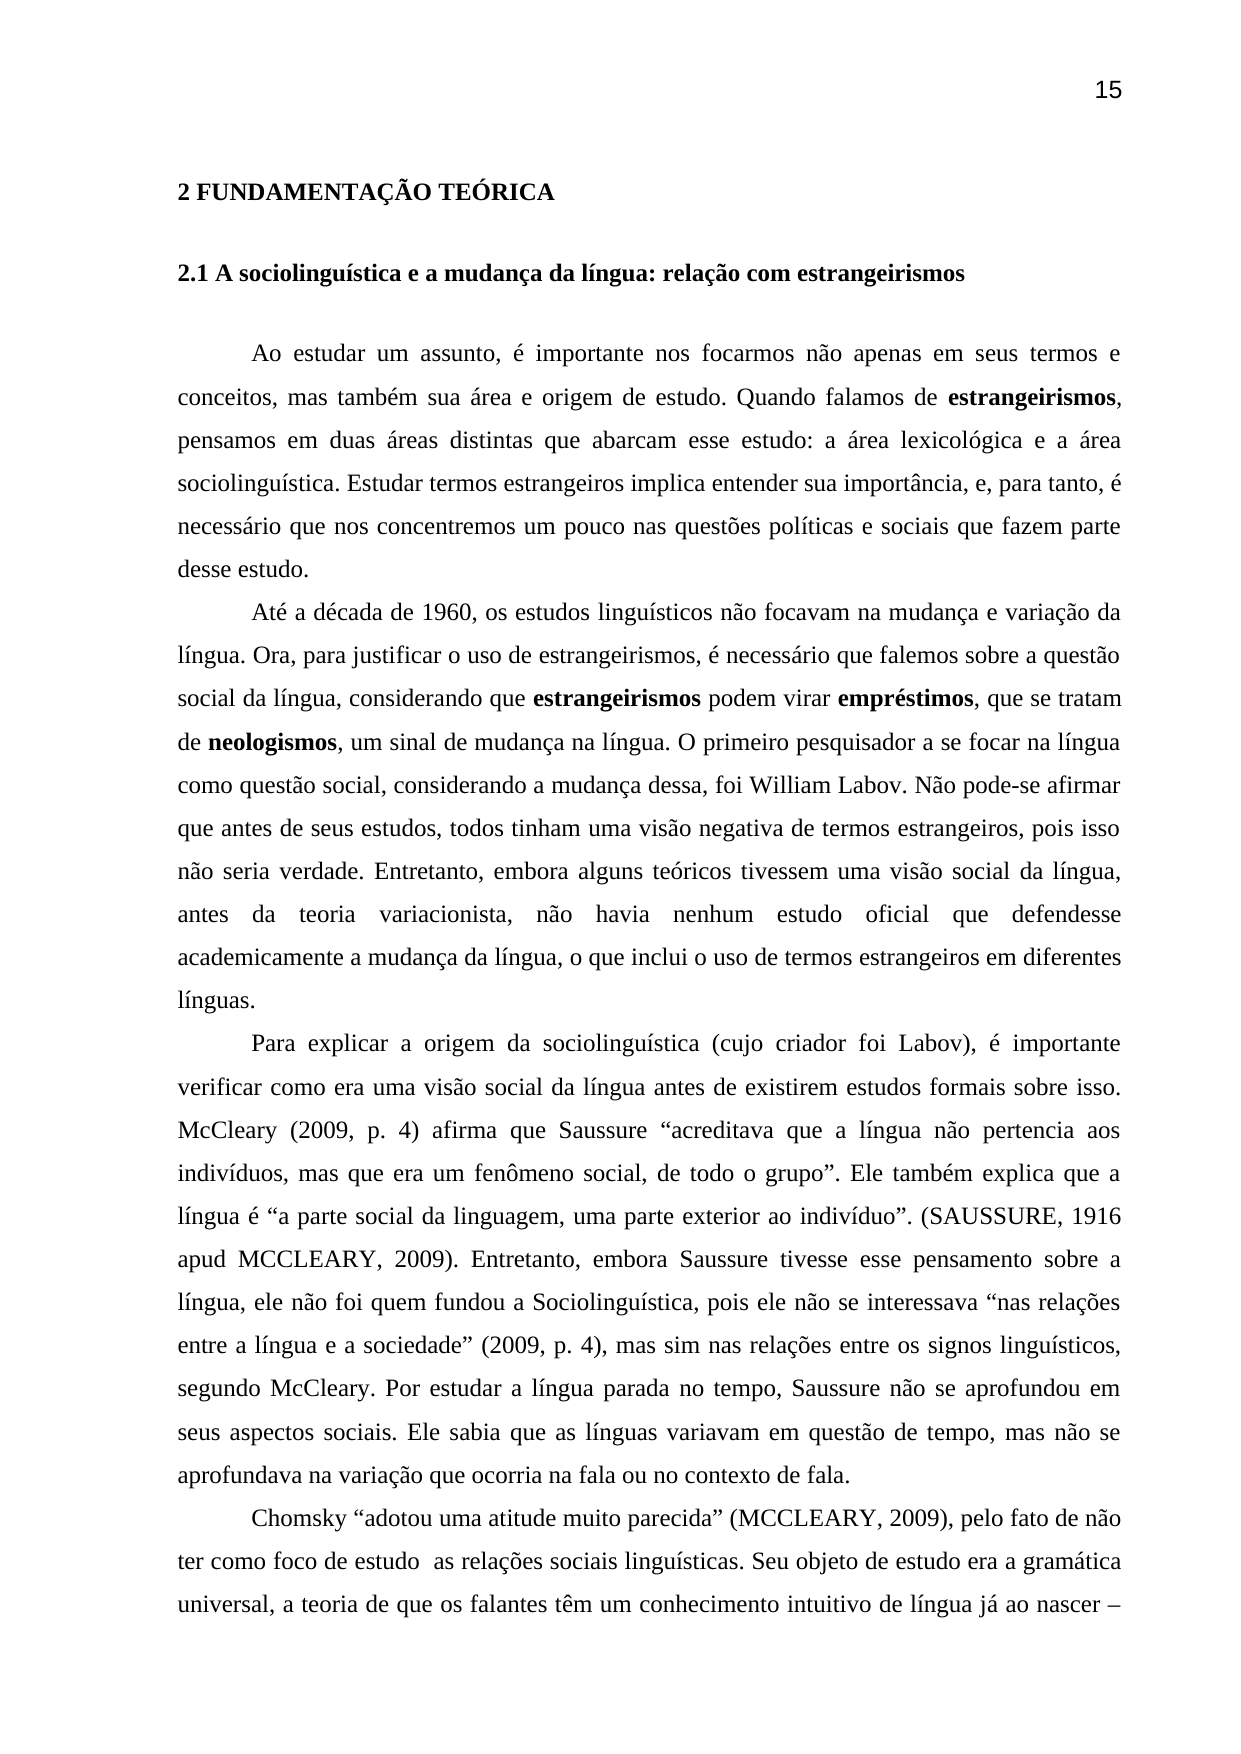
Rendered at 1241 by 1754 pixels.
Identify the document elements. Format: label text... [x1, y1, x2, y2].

subtitle 2 FUNDAMENTAÇÃO TEÓRICA [177, 177, 1122, 206]
text Até a década de 1960, os estudos linguísticos não focavam na mudança e variação da língua. Ora, para justificar o uso de estrangeirismos, é necessário que falemos sobre a questão social da língua, considerando que estrangeirismos podem virar empréstimos, que se tratam de neologismos, um sinal de mudança na língua. O primeiro pesquisador a se focar na língua como questão social, considerando a mudança dessa, foi William Labov. Não pode-se afirmar que antes de seus estudos, todos tinham uma visão negativa de termos estrangeiros, pois isso não seria verdade. Entretanto, embora alguns teóricos tivessem uma visão social da língua, antes da teoria variacionista, não havia nenhum estudo oficial que defendesse academicamente a mudança da língua, o que inclui o uso de termos estrangeiros em diferentes línguas. [177, 597, 1122, 1014]
subtitle 2.1 A sociolinguística e a mudança da língua: relação com estrangeirismos [177, 258, 1122, 287]
text Para explicar a origem da sociolinguística (cujo criador foi Labov), é importante verificar como era uma visão social da língua antes de existirem estudos formais sobre isso. McCleary (2009, p. 4) afirma que Saussure “acreditava que a língua não pertencia aos indivíduos, mas que era um fenômeno social, de todo o grupo”. Ele também explica que a língua é “a parte social da linguagem, uma parte exterior ao indivíduo”. (SAUSSURE, 1916 apud MCCLEARY, 2009). Entretanto, embora Saussure tivesse esse pensamento sobre a língua, ele não foi quem fundou a Sociolinguística, pois ele não se interessava “nas relações entre a língua e a sociedade” (2009, p. 4), mas sim nas relações entre os signos linguísticos, segundo McCleary. Por estudar a língua parada no tempo, Saussure não se aprofundou em seus aspectos sociais. Ele sabia que as línguas variavam em questão de tempo, mas não se aprofundava na variação que ocorria na fala ou no contexto de fala. [177, 1028, 1122, 1488]
text Ao estudar um assunto, é importante nos focarmos não apenas em seus termos e conceitos, mas também sua área e origem de estudo. Quando falamos de estrangeirismos, pensamos em duas áreas distintas que abarcam esse estudo: a área lexicológica e a área sociolinguística. Estudar termos estrangeiros implica entender sua importância, e, para tanto, é necessário que nos concentremos um pouco nas questões políticas e sociais que fazem parte desse estudo. [177, 338, 1122, 583]
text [177, 1503, 1122, 1618]
